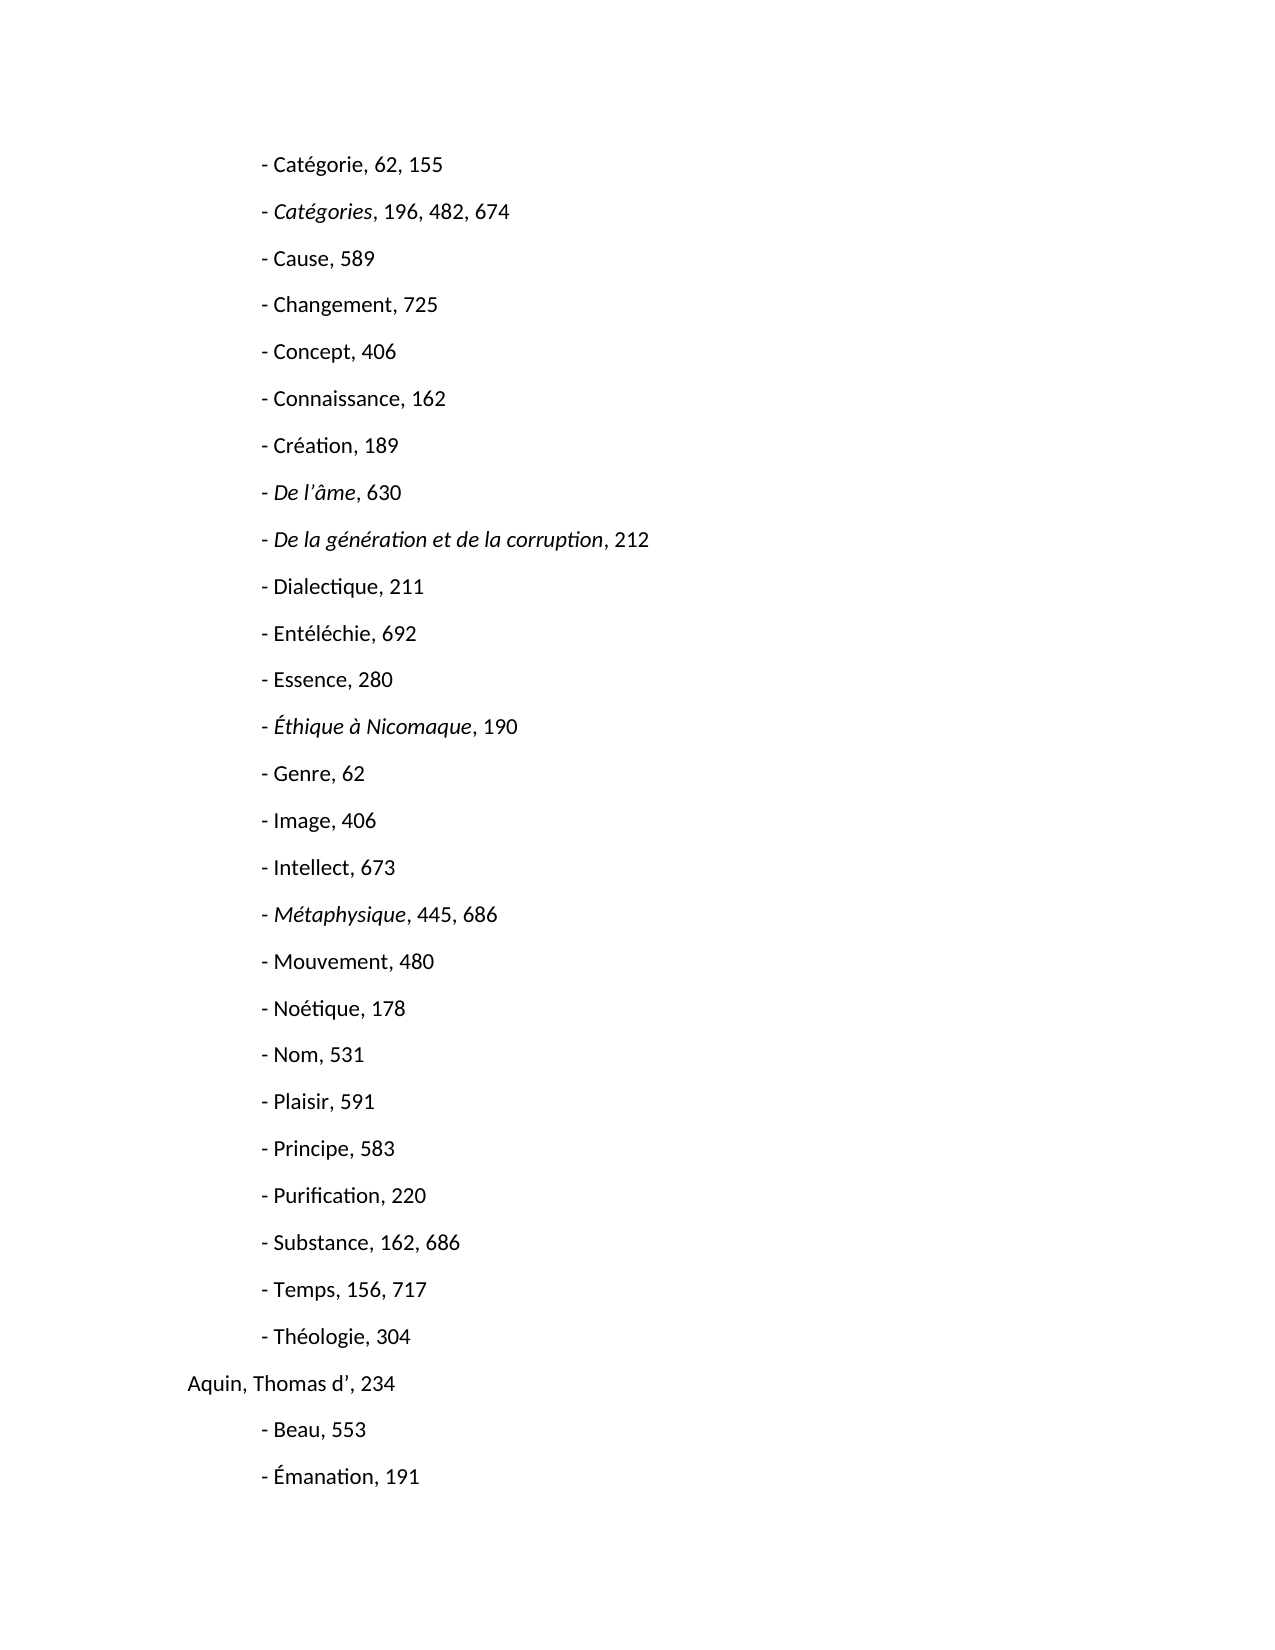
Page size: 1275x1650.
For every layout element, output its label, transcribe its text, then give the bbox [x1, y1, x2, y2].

text - Concept, 406 [187, 337, 1087, 366]
text - De l’âme, 630 [187, 478, 1087, 506]
text - Émanation, 191 [187, 1462, 1087, 1491]
text - Purification, 220 [187, 1181, 1087, 1209]
text - Substance, 162, 686 [187, 1228, 1087, 1256]
text - Catégories, 196, 482, 674 [187, 197, 1087, 225]
text - Connaissance, 162 [187, 384, 1087, 412]
text - Essence, 280 [187, 666, 1087, 694]
text - Image, 406 [187, 806, 1087, 834]
text - Cause, 589 [187, 244, 1087, 272]
text - Mouvement, 480 [187, 947, 1087, 975]
text - Noétique, 178 [187, 994, 1087, 1022]
text - Métaphysique, 445, 686 [187, 900, 1087, 928]
text - Nom, 531 [187, 1041, 1087, 1069]
text - Éthique à Nicomaque, 190 [187, 712, 1087, 741]
text - Création, 189 [187, 431, 1087, 459]
text - Plaisir, 591 [187, 1087, 1087, 1116]
text - Intellect, 673 [187, 853, 1087, 881]
text - Principe, 583 [187, 1134, 1087, 1162]
text - Temps, 156, 717 [187, 1275, 1087, 1303]
text - De la génération et de la corruption, 212 [187, 525, 1087, 553]
text - Beau, 553 [187, 1416, 1087, 1444]
text - Changement, 725 [187, 291, 1087, 319]
text - Théologie, 304 [187, 1322, 1087, 1350]
text - Dialectique, 211 [187, 572, 1087, 600]
text - Genre, 62 [187, 759, 1087, 787]
text Aquin, Thomas d’, 234 [187, 1369, 1087, 1397]
text - Entéléchie, 692 [187, 619, 1087, 647]
text - Catégorie, 62, 155 [187, 150, 1087, 178]
